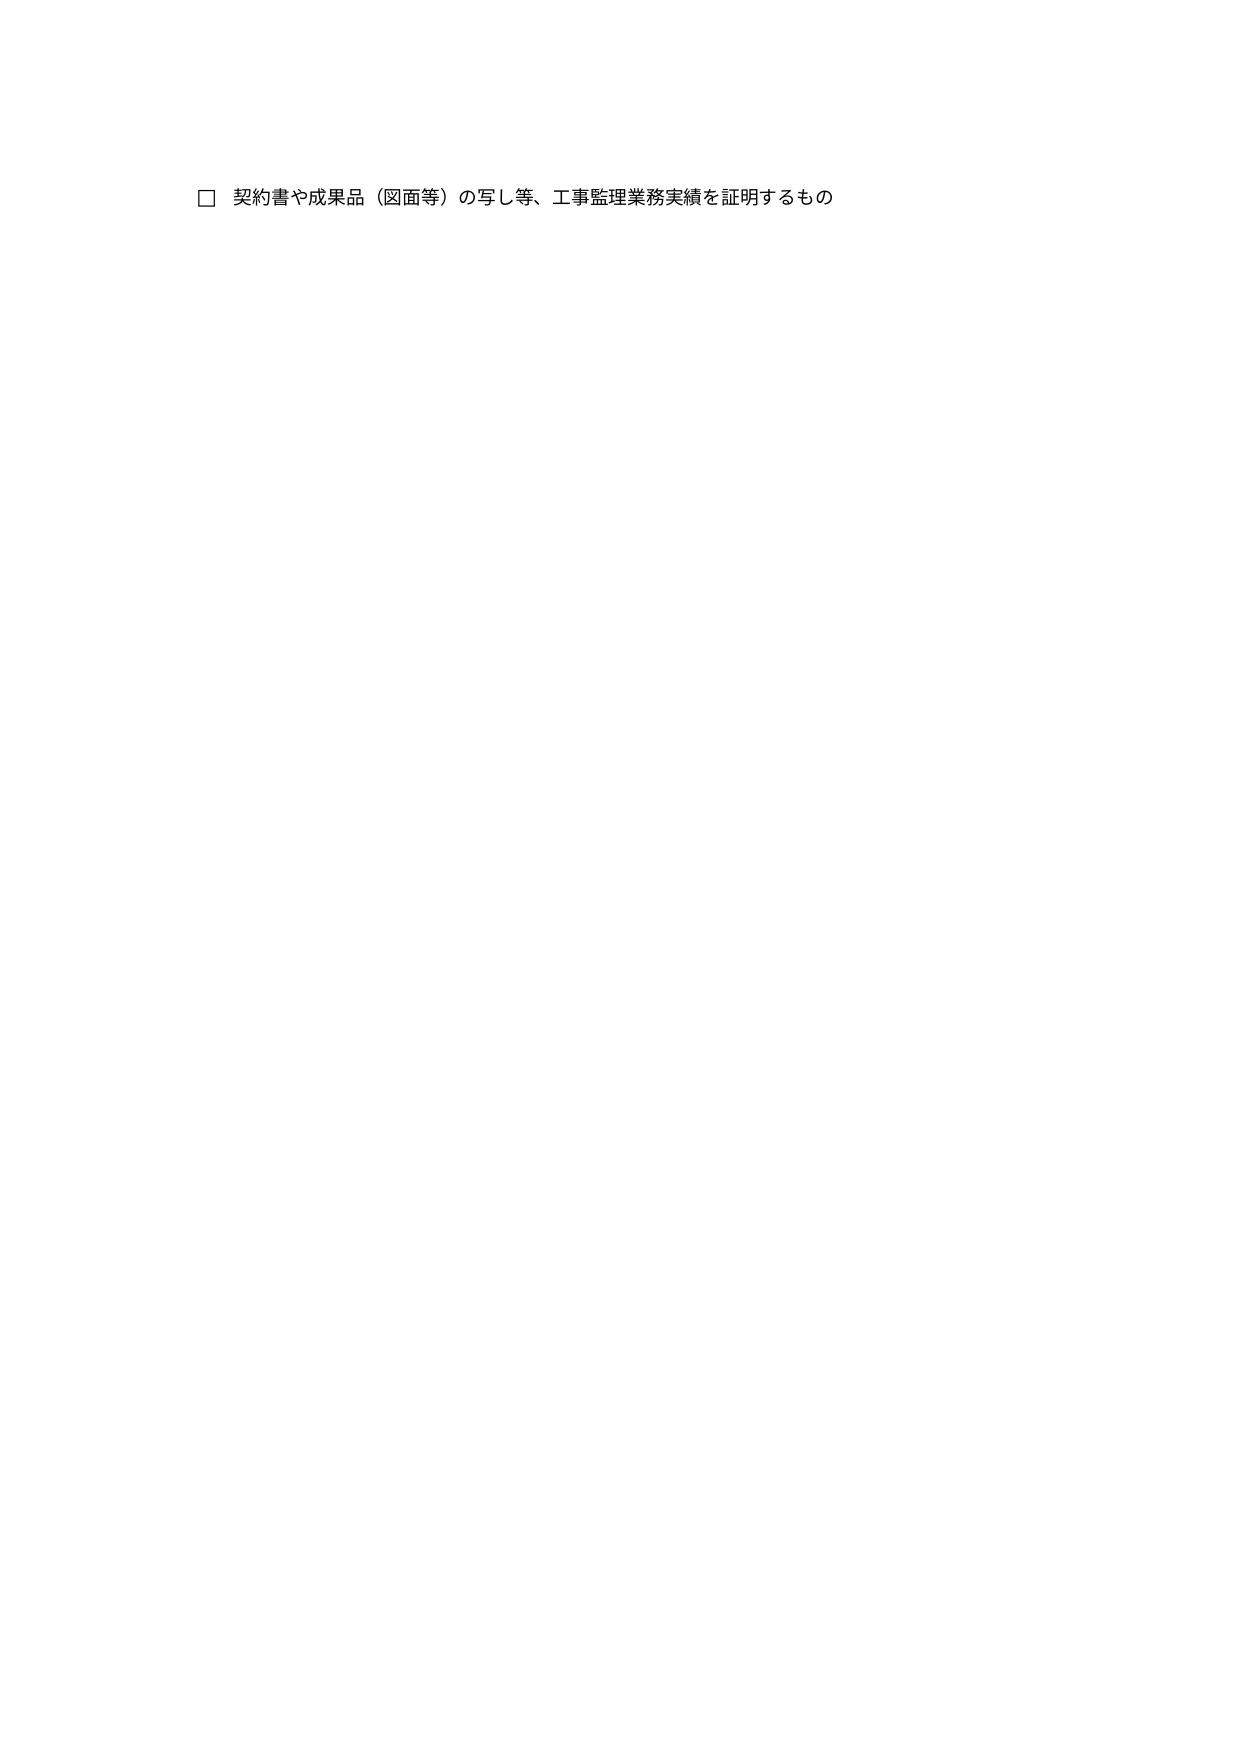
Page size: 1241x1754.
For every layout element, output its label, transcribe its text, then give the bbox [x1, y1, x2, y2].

list 契約書や成果品（図面等）の写し等、工事監理業務実績を証明するもの [196, 181, 1063, 212]
